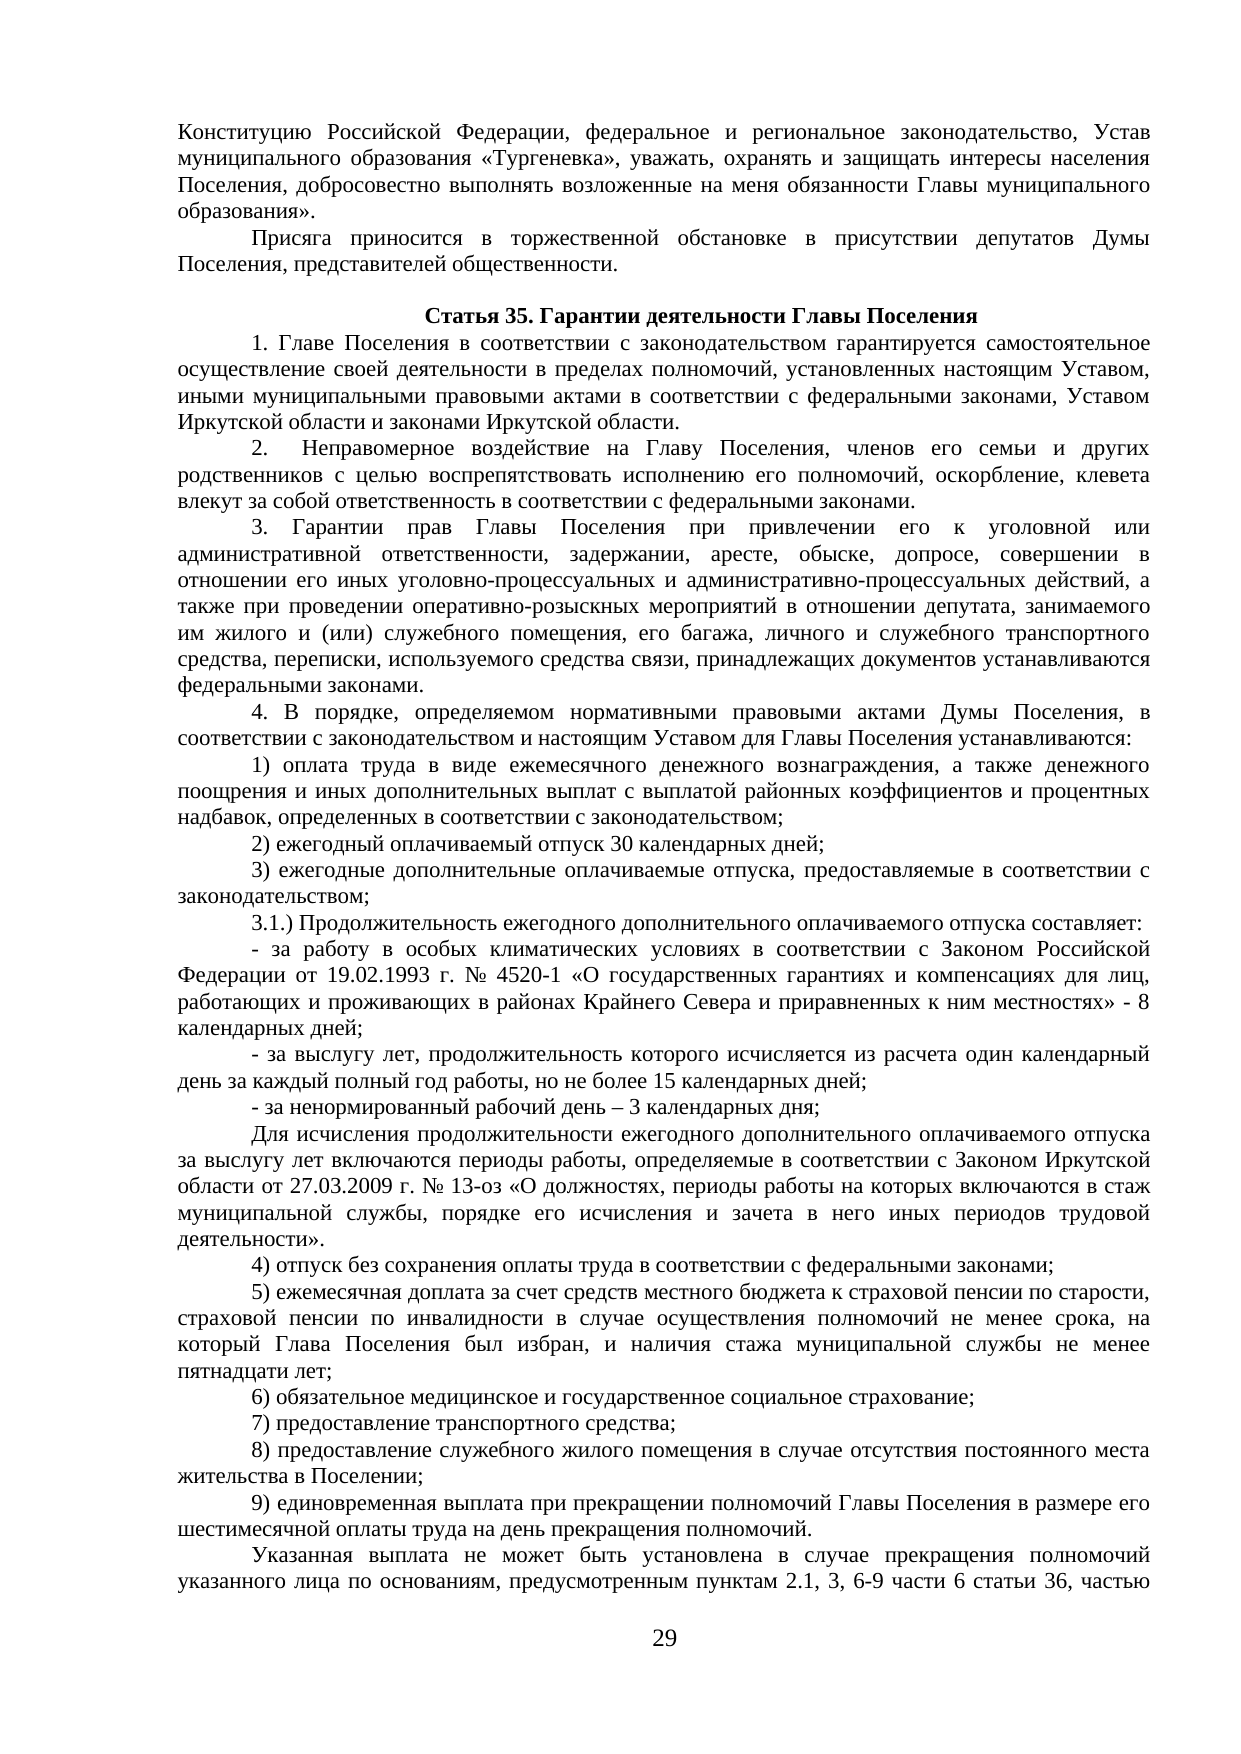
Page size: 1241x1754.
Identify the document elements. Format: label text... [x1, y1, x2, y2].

text Для исчисления продолжительности ежегодного дополнительного оплачиваемого отпуска за выслугу лет включаются периоды работы, определяемые в соответствии с Законом Иркутской области от 27.03.2009 г. № 13-оз «О должностях, периоды работы на которых включаются в стаж муниципальной службы, порядке его исчисления и зачета в него иных периодов трудовой деятельности». [177, 1119, 1152, 1251]
text - за ненормированный рабочий день – 3 календарных дня; [177, 1093, 1152, 1119]
text - за работу в особых климатических условиях в соответствии с Законом Российской Федерации от 19.02.1993 г. № 4520-1 «О государственных гарантиях и компенсациях для лиц, работающих и проживающих в районах Крайнего Севера и приравненных к ним местностях» - 8 календарных дней; [177, 935, 1152, 1041]
text 6) обязательное медицинское и государственное социальное страхование; [177, 1383, 1152, 1409]
text Статья 35. Гарантии деятельности Главы Поселения [177, 303, 1152, 329]
text Присяга приносится в торжественной обстановке в присутствии депутатов Думы Поселения, представителей общественности. [177, 223, 1152, 276]
text 1. Главе Поселения в соответствии с законодательством гарантируется самостоятельное осуществление своей деятельности в пределах полномочий, установленных настоящим Уставом, иными муниципальными правовыми актами в соответствии с федеральными законами, Уставом Иркутской области и законами Иркутской области. [177, 329, 1152, 434]
text - за выслугу лет, продолжительность которого исчисляется из расчета один календарный день за каждый полный год работы, но не более 15 календарных дней; [177, 1041, 1152, 1093]
text 3.1.) Продолжительность ежегодного дополнительного оплачиваемого отпуска составляет: [177, 909, 1152, 935]
text 2) ежегодный оплачиваемый отпуск 30 календарных дней; [177, 830, 1152, 856]
text 1) оплата труда в виде ежемесячного денежного вознаграждения, а также денежного поощрения и иных дополнительных выплат с выплатой районных коэффициентов и процентных надбавок, определенных в соответствии с законодательством; [177, 751, 1152, 830]
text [177, 1541, 1152, 1594]
text 3. Гарантии прав Главы Поселения при привлечении его к уголовной или административной ответственности, задержании, аресте, обыске, допросе, совершении в отношении его иных уголовно-процессуальных и административно-процессуальных действий, а также при проведении оперативно-розыскных мероприятий в отношении депутата, занимаемого им жилого и (или) служебного помещения, его багажа, личного и служебного транспортного средства, переписки, используемого средства связи, принадлежащих документов устанавливаются федеральными законами. [177, 513, 1152, 698]
text 4) отпуск без сохранения оплаты труда в соответствии с федеральными законами; [177, 1251, 1152, 1278]
text 9) единовременная выплата при прекращении полномочий Главы Поселения в размере его шестимесячной оплаты труда на день прекращения полномочий. [177, 1488, 1152, 1541]
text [177, 118, 1152, 223]
text 3) ежегодные дополнительные оплачиваемые отпуска, предоставляемые в соответствии с законодательством; [177, 856, 1152, 909]
text 2. Неправомерное воздействие на Главу Поселения, членов его семьи и других родственников с целью воспрепятствовать исполнению его полномочий, оскорбление, клевета влекут за собой ответственность в соответствии с федеральными законами. [177, 434, 1152, 513]
text 7) предоставление транспортного средства; [177, 1409, 1152, 1436]
text 4. В порядке, определяемом нормативными правовыми актами Думы Поселения, в соответствии с законодательством и настоящим Уставом для Главы Поселения устанавливаются: [177, 698, 1152, 751]
text 5) ежемесячная доплата за счет средств местного бюджета к страховой пенсии по старости, страховой пенсии по инвалидности в случае осуществления полномочий не менее срока, на который Глава Поселения был избран, и наличия стажа муниципальной службы не менее пятнадцати лет; [177, 1278, 1152, 1383]
text 8) предоставление служебного жилого помещения в случае отсутствия постоянного места жительства в Поселении; [177, 1436, 1152, 1488]
